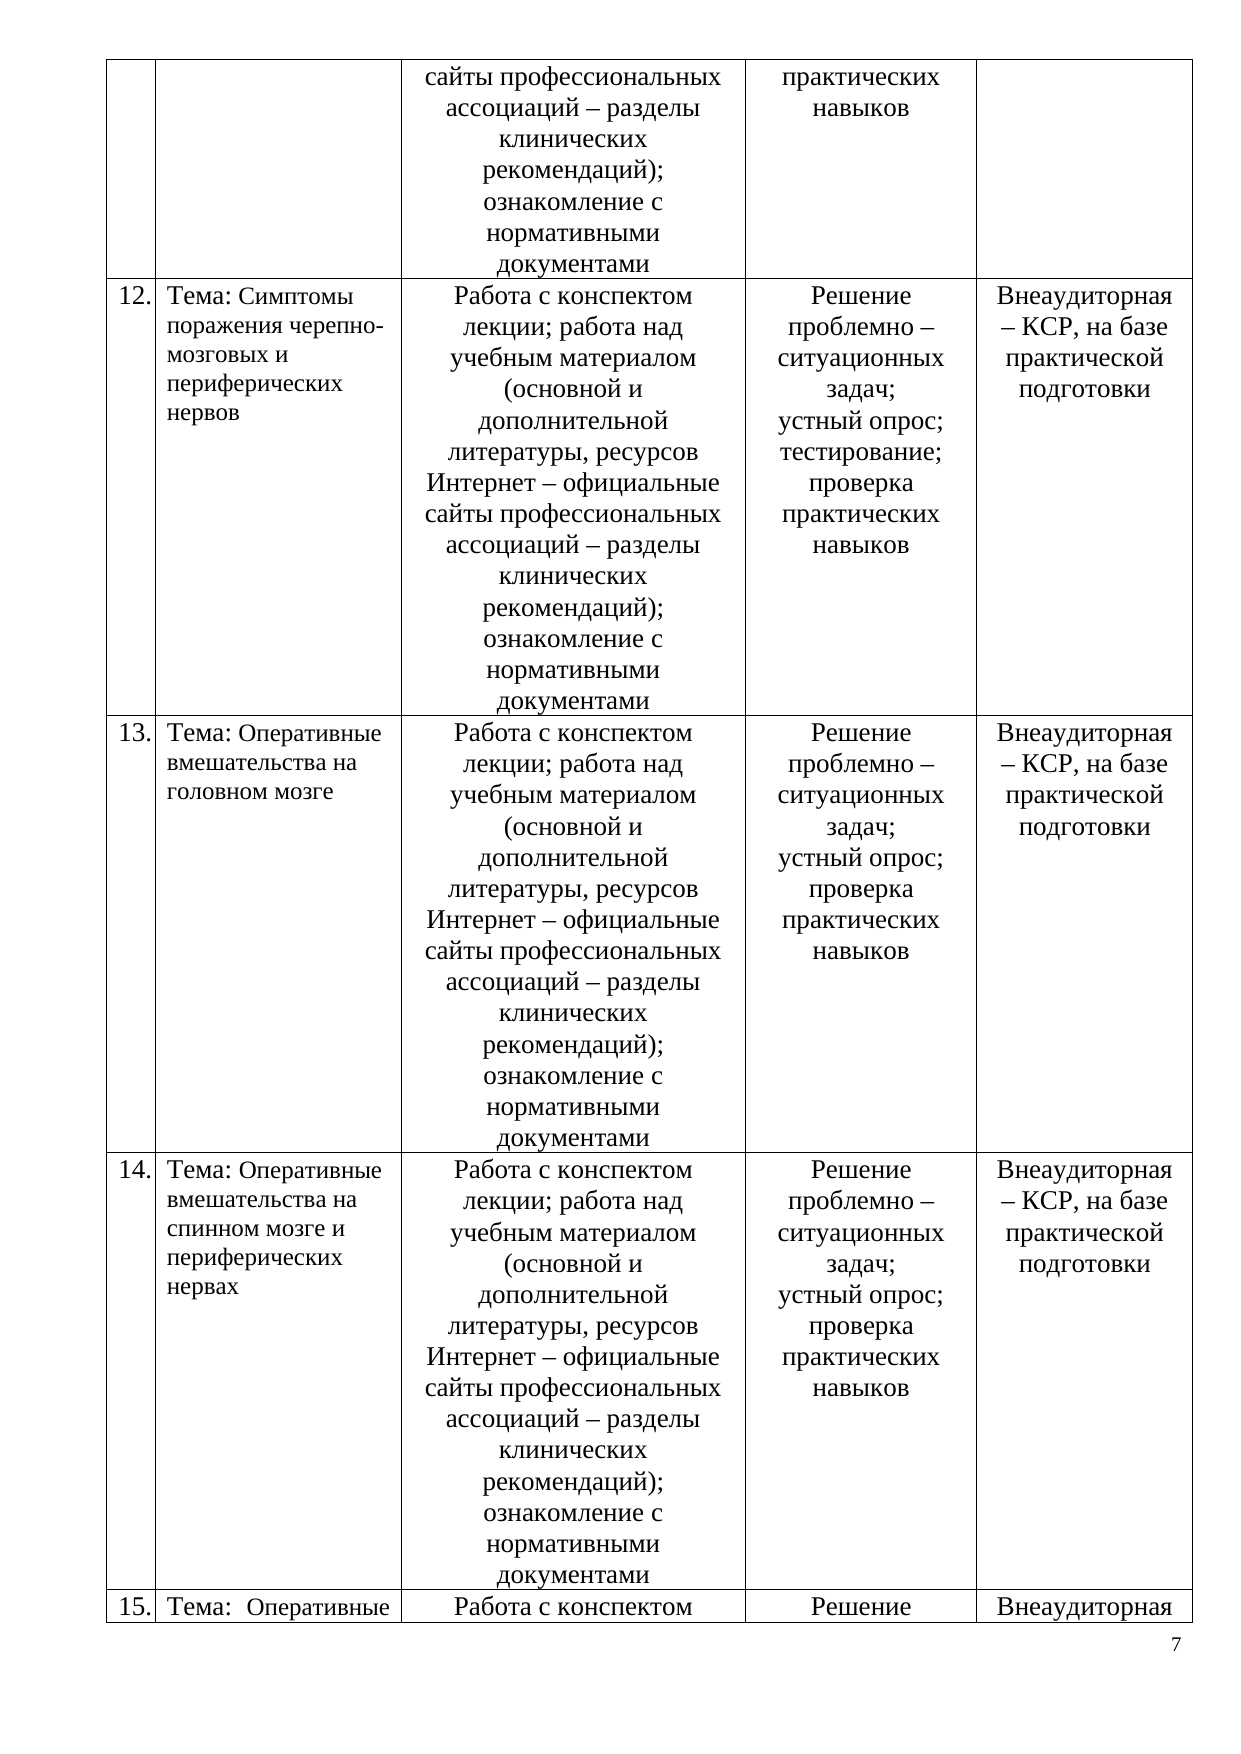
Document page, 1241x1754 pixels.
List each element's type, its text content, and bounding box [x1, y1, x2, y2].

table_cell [156, 1590, 401, 1622]
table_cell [402, 1590, 745, 1622]
table_cell Тема: Симптомы поражения черепно-мозговых и периферических нервов [156, 279, 401, 715]
table_cell [107, 716, 155, 1152]
table_cell Решение проблемно – ситуационных задач; устный опрос; тестирование; проверка практических навыков [746, 279, 976, 715]
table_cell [746, 1590, 976, 1622]
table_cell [402, 60, 745, 278]
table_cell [746, 60, 976, 278]
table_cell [977, 1590, 1192, 1622]
table_cell Тема: Оперативные вмешательства на спинном мозге и периферических нервах [156, 1153, 401, 1589]
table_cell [977, 60, 1192, 278]
table_cell Внеаудиторная – КСР, на базе практической подготовки [977, 279, 1192, 715]
table_cell Внеаудиторная – КСР, на базе практической подготовки [977, 716, 1192, 1152]
table_cell [107, 60, 155, 278]
table_cell [107, 279, 155, 715]
table_cell [107, 1590, 155, 1622]
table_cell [156, 60, 401, 278]
table_cell Внеаудиторная – КСР, на базе практической подготовки [977, 1153, 1192, 1589]
table_cell Решение проблемно – ситуационных задач; устный опрос; проверка практических навыков [746, 716, 976, 1152]
table_cell [107, 1153, 155, 1589]
table_cell Тема: Оперативные вмешательства на головном мозге [156, 716, 401, 1152]
table_cell Решение проблемно – ситуационных задач; устный опрос; проверка практических навыков [746, 1153, 976, 1589]
